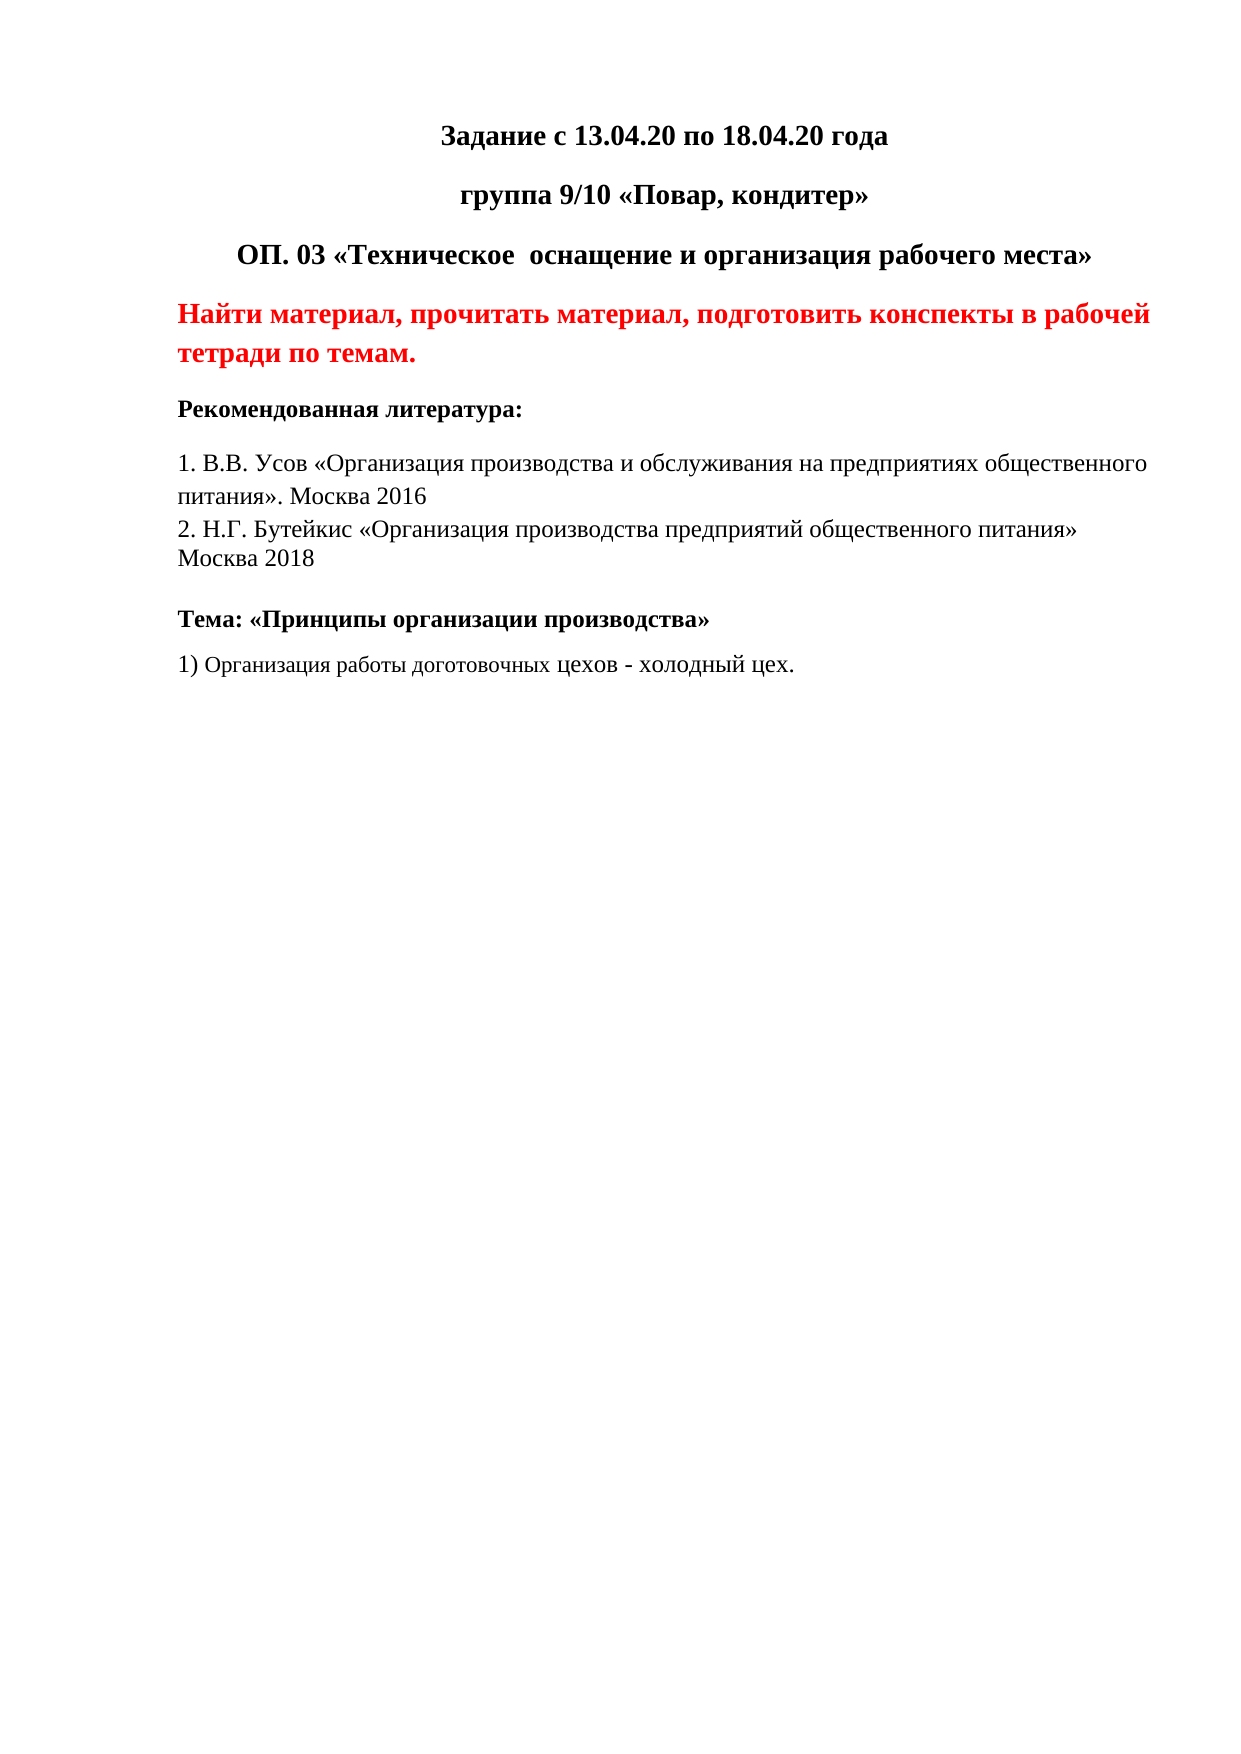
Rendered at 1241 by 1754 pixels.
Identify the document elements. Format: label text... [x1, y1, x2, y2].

text 1. В.В. Усов «Организация производства и обслуживания на предприятиях общественного питания». Москва 2016 [177, 448, 1152, 510]
text Рекомендованная литература: [177, 394, 1152, 423]
text 2. Н.Г. Бутейкис «Организация производства предприятий общественного питания» Москва 2018 [177, 514, 1152, 572]
text Найти материал, прочитать материал, подготовить конспекты в рабочей тетради по темам. [177, 296, 1152, 368]
text группа 9/10 «Повар, кондитер» [177, 177, 1152, 211]
text 1) Организация работы доготовочных цехов - холодный цех. [177, 649, 1152, 678]
text Задание с 13.04.20 по 18.04.20 года [177, 118, 1152, 152]
text Тема: «Принципы организации производства» [177, 604, 1152, 633]
text ОП. 03 «Техническое оснащение и организация рабочего места» [177, 237, 1152, 270]
